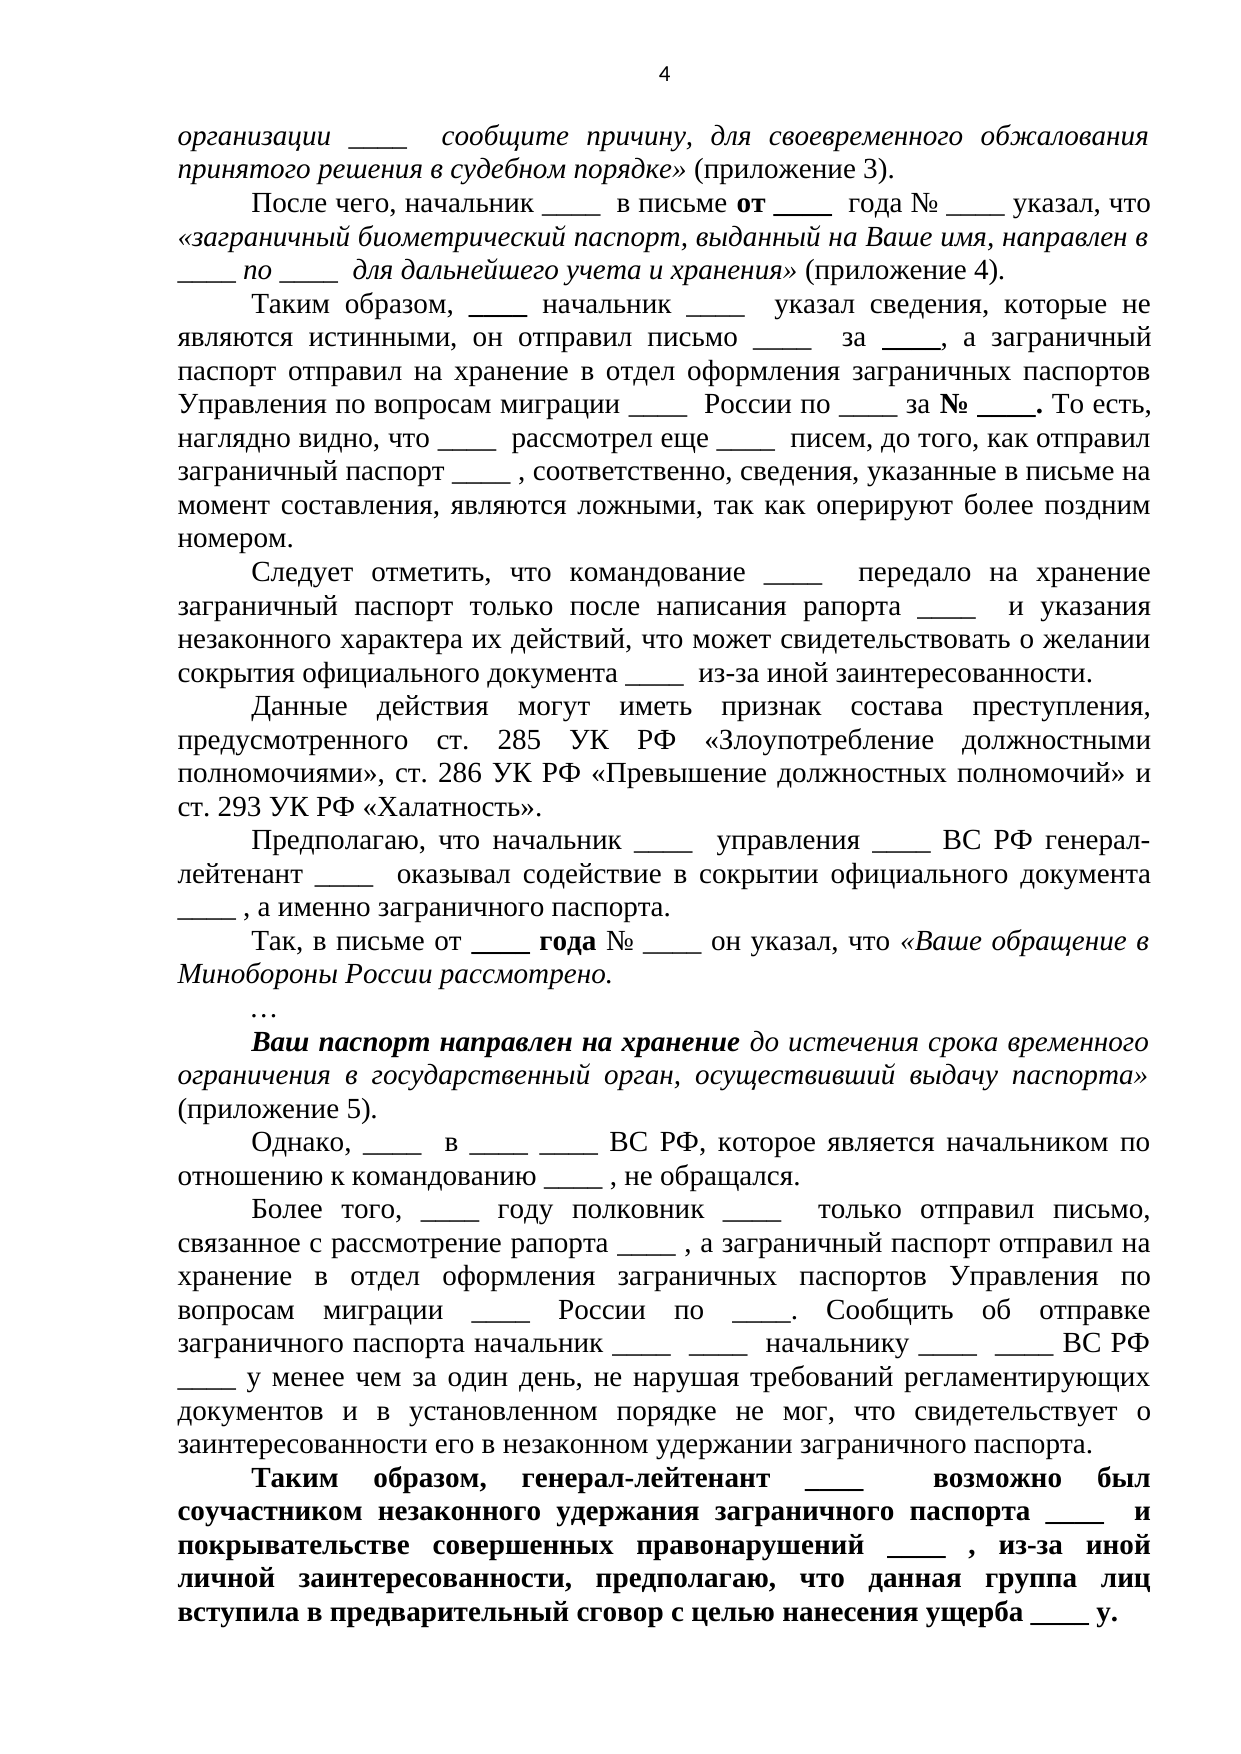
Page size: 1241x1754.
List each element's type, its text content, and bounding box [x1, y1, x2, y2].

text После чего, начальник ____ в письме от ____ года № ____ указал, что «заграничный биометрический паспорт, выданный на Ваше имя, направлен в ____ по ____ для дальнейшего учета и хранения» (приложение 4). [177, 185, 1152, 286]
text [177, 118, 1152, 185]
text … [177, 990, 1152, 1024]
text Более того, ____ году полковник ____ только отправил письмо, связанное с рассмотрение рапорта ____ , а заграничный паспорт отправил на хранение в отдел оформления заграничных паспортов Управления по вопросам миграции ____ России по ____. Сообщить об отправке заграничного паспорта начальник ____ ____ начальнику ____ ____ ВС РФ ____ у менее чем за один день, не нарушая требований регламентирующих документов и в установленном порядке не мог, что свидетельствует о заинтересованности его в незаконном удержании заграничного паспорта. [177, 1191, 1152, 1460]
text Однако, ____ в ____ ____ ВС РФ, которое является начальником по отношению к командованию ____ , не обращался. [177, 1124, 1152, 1191]
text Таким образом, ____ начальник ____ указал сведения, которые не являются истинными, он отправил письмо ____ за ____, а заграничный паспорт отправил на хранение в отдел оформления заграничных паспортов Управления по вопросам миграции ____ России по ____ за № ____. То есть, наглядно видно, что ____ рассмотрел еще ____ писем, до того, как отправил заграничный паспорт ____ , соответственно, сведения, указанные в письме на момент составления, являются ложными, так как оперируют более поздним номером. [177, 286, 1152, 554]
text Следует отметить, что командование ____ передало на хранение заграничный паспорт только после написания рапорта ____ и указания незаконного характера их действий, что может свидетельствовать о желании сокрытия официального документа ____ из-за иной заинтересованности. [177, 554, 1152, 688]
text Так, в письме от ____ года № ____ он указал, что «Ваше обращение в Минобороны России рассмотрено. [177, 923, 1152, 990]
text Ваш паспорт направлен на хранение до истечения срока временного ограничения в государственный орган, осуществивший выдачу паспорта» (приложение 5). [177, 1024, 1152, 1124]
text Предполагаю, что начальник ____ управления ____ ВС РФ генерал-лейтенант ____ оказывал содействие в сокрытии официального документа ____ , а именно заграничного паспорта. [177, 822, 1152, 923]
text Данные действия могут иметь признак состава преступления, предусмотренного ст. 285 УК РФ «Злоупотребление должностными полномочиями», ст. 286 УК РФ «Превышение должностных полномочий» и ст. 293 УК РФ «Халатность». [177, 688, 1152, 822]
text Таким образом, генерал-лейтенант ____ возможно был соучастником незаконного удержания заграничного паспорта ____ и покрывательстве совершенных правонарушений ____ , из-за иной личной заинтересованности, предполагаю, что данная группа лиц вступила в предварительный сговор с целью нанесения ущерба ____ у. [177, 1460, 1152, 1627]
